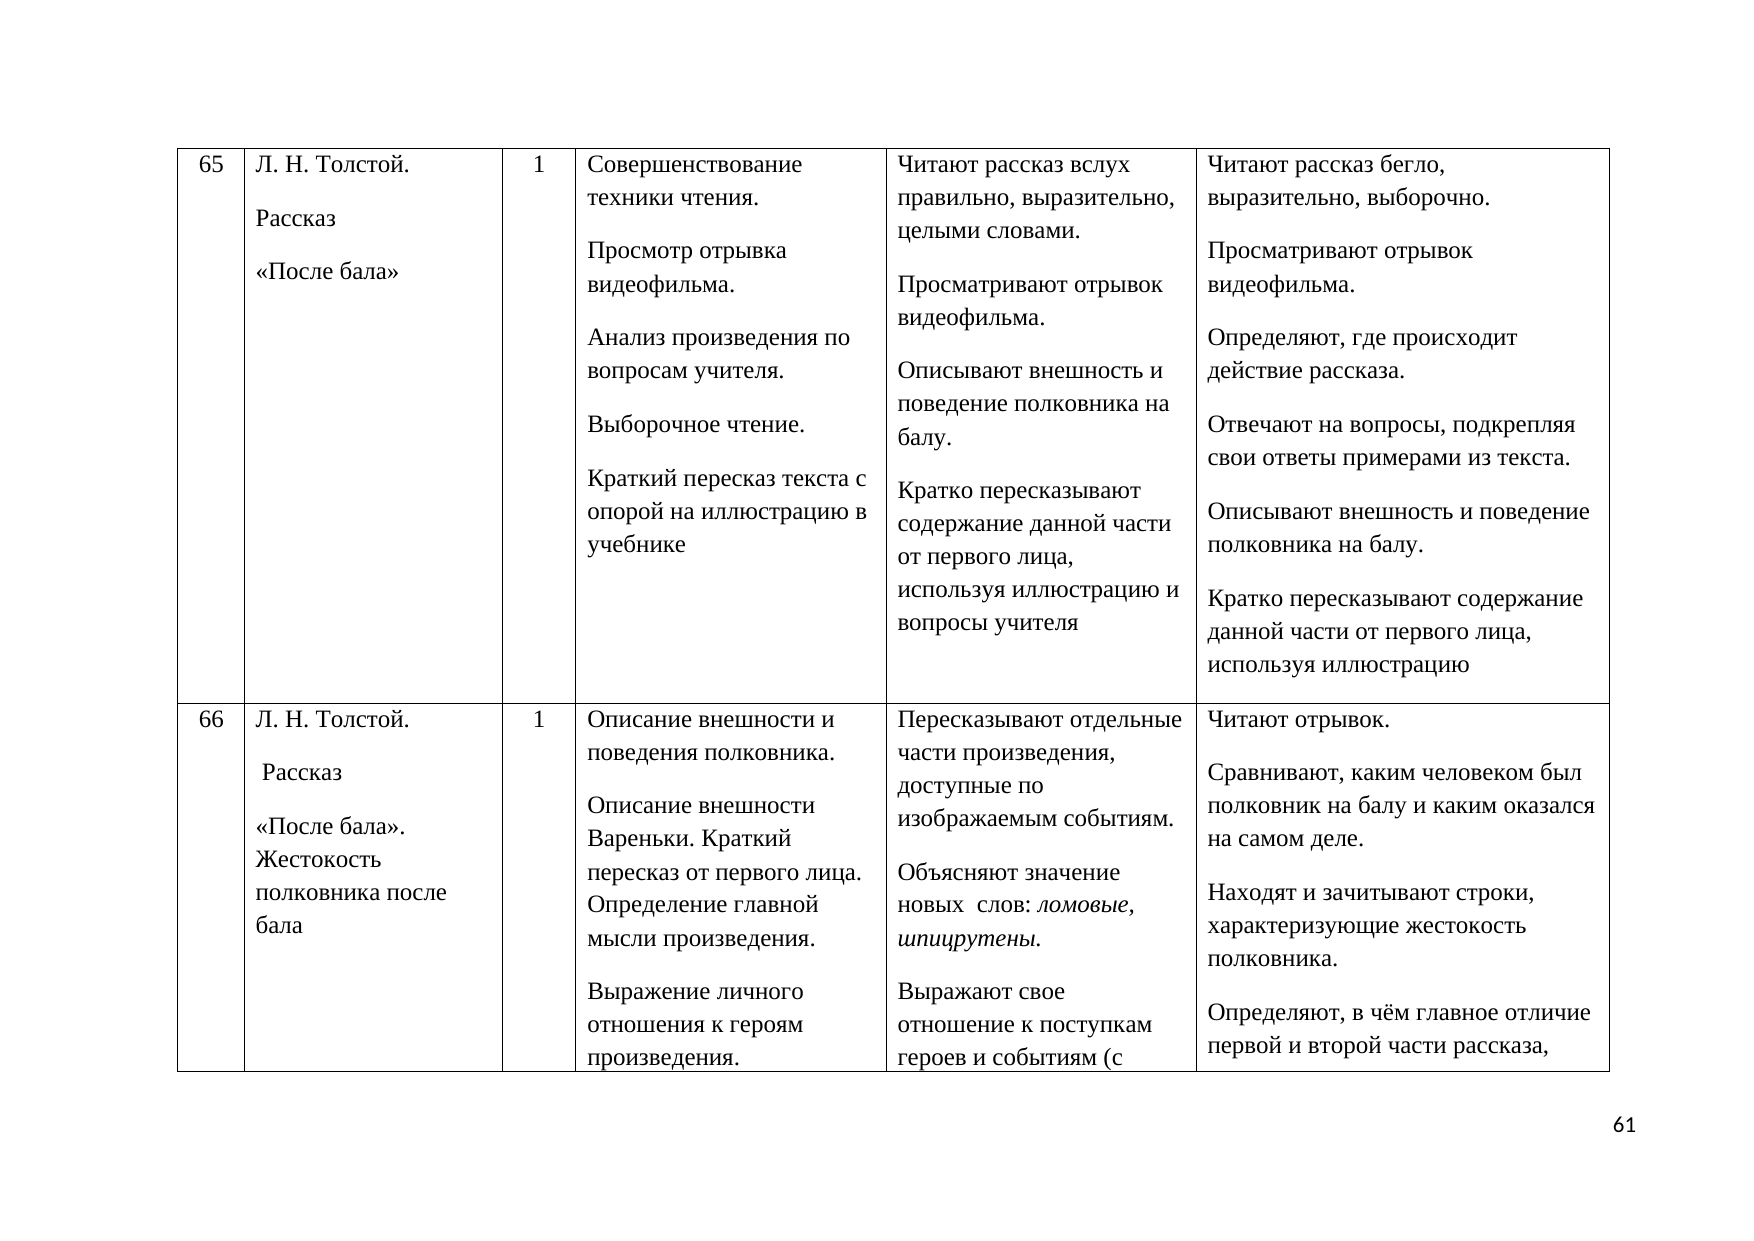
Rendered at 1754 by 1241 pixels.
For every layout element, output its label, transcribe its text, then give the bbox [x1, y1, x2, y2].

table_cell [887, 704, 1196, 1071]
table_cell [576, 704, 886, 1071]
table_header Читают рассказ бегло, выразительно, выборочно. Просматривают отрывок видеофильма. Определяют, где происходит действие рассказа. Отвечают на вопросы, подкрепляя свои ответы примерами из текста. Описывают внешность и поведение полковника на балу. Кратко пересказывают содержание данной части от первого лица, используя иллюстрацию [1197, 149, 1609, 703]
table_header Читают рассказ вслух правильно, выразительно, целыми словами. Просматривают отрывок видеофильма. Описывают внешность и поведение полковника на балу. Кратко пересказывают содержание данной части от первого лица, используя иллюстрацию и вопросы учителя [887, 149, 1196, 703]
table_cell 1 [503, 704, 575, 1071]
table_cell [1197, 704, 1609, 1071]
table_header 1 [503, 149, 575, 703]
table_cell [245, 704, 502, 1071]
table_header 65 [178, 149, 244, 703]
table_cell 66 [178, 704, 244, 1071]
table_header Л. Н. Толстой. Рассказ «После бала» [245, 149, 502, 703]
table_header Совершенствование техники чтения. Просмотр отрывка видеофильма. Анализ произведения по вопросам учителя. Выборочное чтение. Краткий пересказ текста с опорой на иллюстрацию в учебнике [576, 149, 886, 703]
